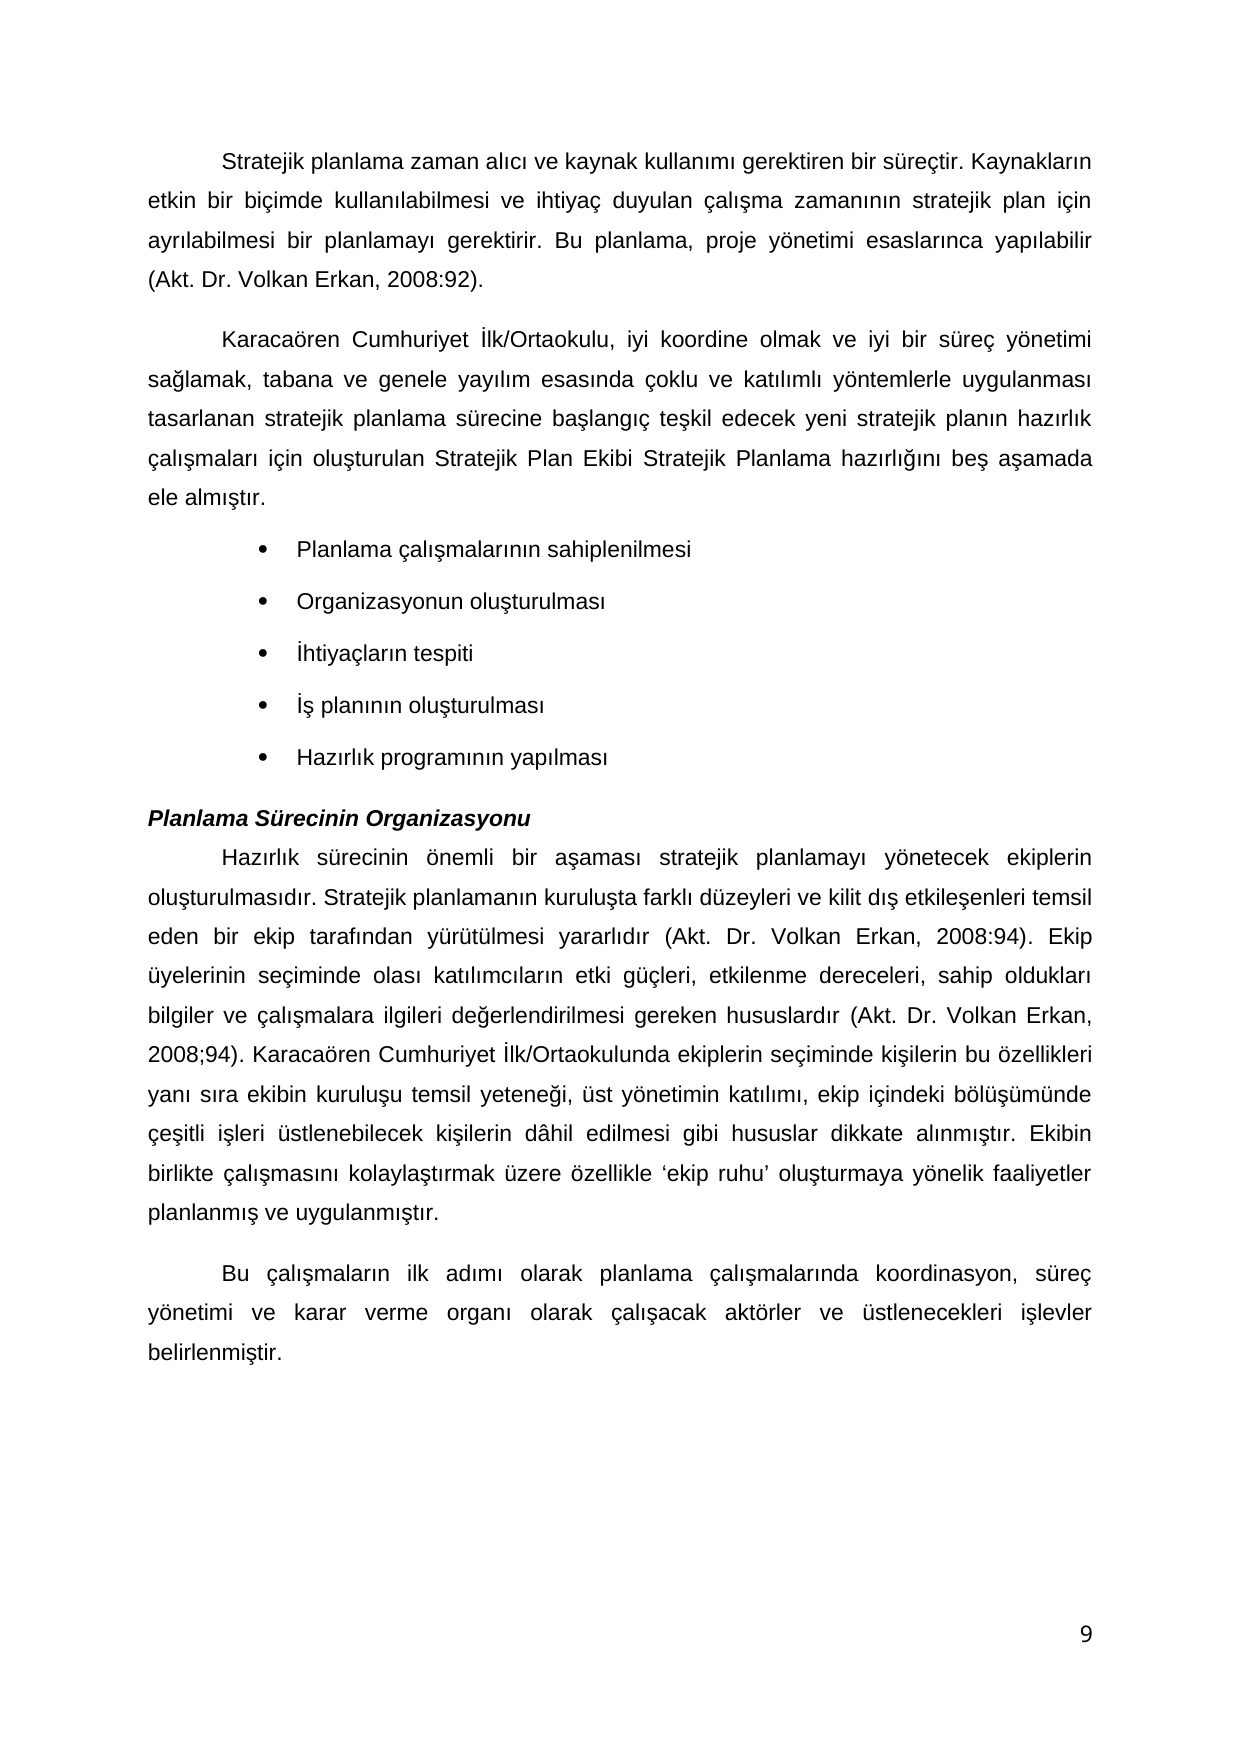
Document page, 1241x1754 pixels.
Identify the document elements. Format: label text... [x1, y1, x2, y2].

text Stratejik planlama zaman alıcı ve kaynak kullanımı gerektiren bir süreçtir. Kaynakların etkin bir biçimde kullanılabilmesi ve ihtiyaç duyulan çalışma zamanının stratejik plan için ayrılabilmesi bir planlamayı gerektirir. Bu planlama, proje yönetimi esaslarınca yapılabilir (Akt. Dr. Volkan Erkan, 2008:92). [148, 148, 1093, 292]
text Karacaören Cumhuriyet İlk/Ortaokulu, iyi koordine olmak ve iyi bir süreç yönetimi sağlamak, tabana ve genele yayılım esasında çoklu ve katılımlı yöntemlerle uygulanması tasarlanan stratejik planlama sürecine başlangıç teşkil edecek yeni stratejik planın hazırlık çalışmaları için oluşturulan Stratejik Plan Ekibi Stratejik Planlama hazırlığını beş aşamada ele almıştır. [148, 326, 1093, 511]
subtitle Planlama Sürecinin Organizasyonu [148, 804, 1093, 831]
list Planlama çalışmalarının sahiplenilmesi [259, 536, 1093, 563]
list Organizasyonun oluşturulması [259, 588, 1093, 615]
list İş planının oluşturulması [259, 692, 1093, 719]
list İhtiyaçların tespiti [259, 640, 1093, 667]
text Bu çalışmaların ilk adımı olarak planlama çalışmalarında koordinasyon, süreç yönetimi ve karar verme organı olarak çalışacak aktörler ve üstlenecekleri işlevler belirlenmiştir. [148, 1260, 1093, 1365]
list Hazırlık programının yapılması [259, 744, 1093, 771]
text Hazırlık sürecinin önemli bir aşaması stratejik planlamayı yönetecek ekiplerin oluşturulmasıdır. Stratejik planlamanın kuruluşta farklı düzeyleri ve kilit dış etkileşenleri temsil eden bir ekip tarafından yürütülmesi yararlıdır (Akt. Dr. Volkan Erkan, 2008:94). Ekip üyelerinin seçiminde olası katılımcıların etki güçleri, etkilenme dereceleri, sahip oldukları bilgiler ve çalışmalara ilgileri değerlendirilmesi gereken hususlardır (Akt. Dr. Volkan Erkan, 2008;94). Karacaören Cumhuriyet İlk/Ortaokulunda ekiplerin seçiminde kişilerin bu özellikleri yanı sıra ekibin kuruluşu temsil yeteneği, üst yönetimin katılımı, ekip içindeki bölüşümünde çeşitli işleri üstlenebilecek kişilerin dâhil edilmesi gibi hususlar dikkate alınmıştır. Ekibin birlikte çalışmasını kolaylaştırmak üzere özellikle ‘ekip ruhu’ oluşturmaya yönelik faaliyetler planlanmış ve uygulanmıştır. [148, 844, 1093, 1226]
